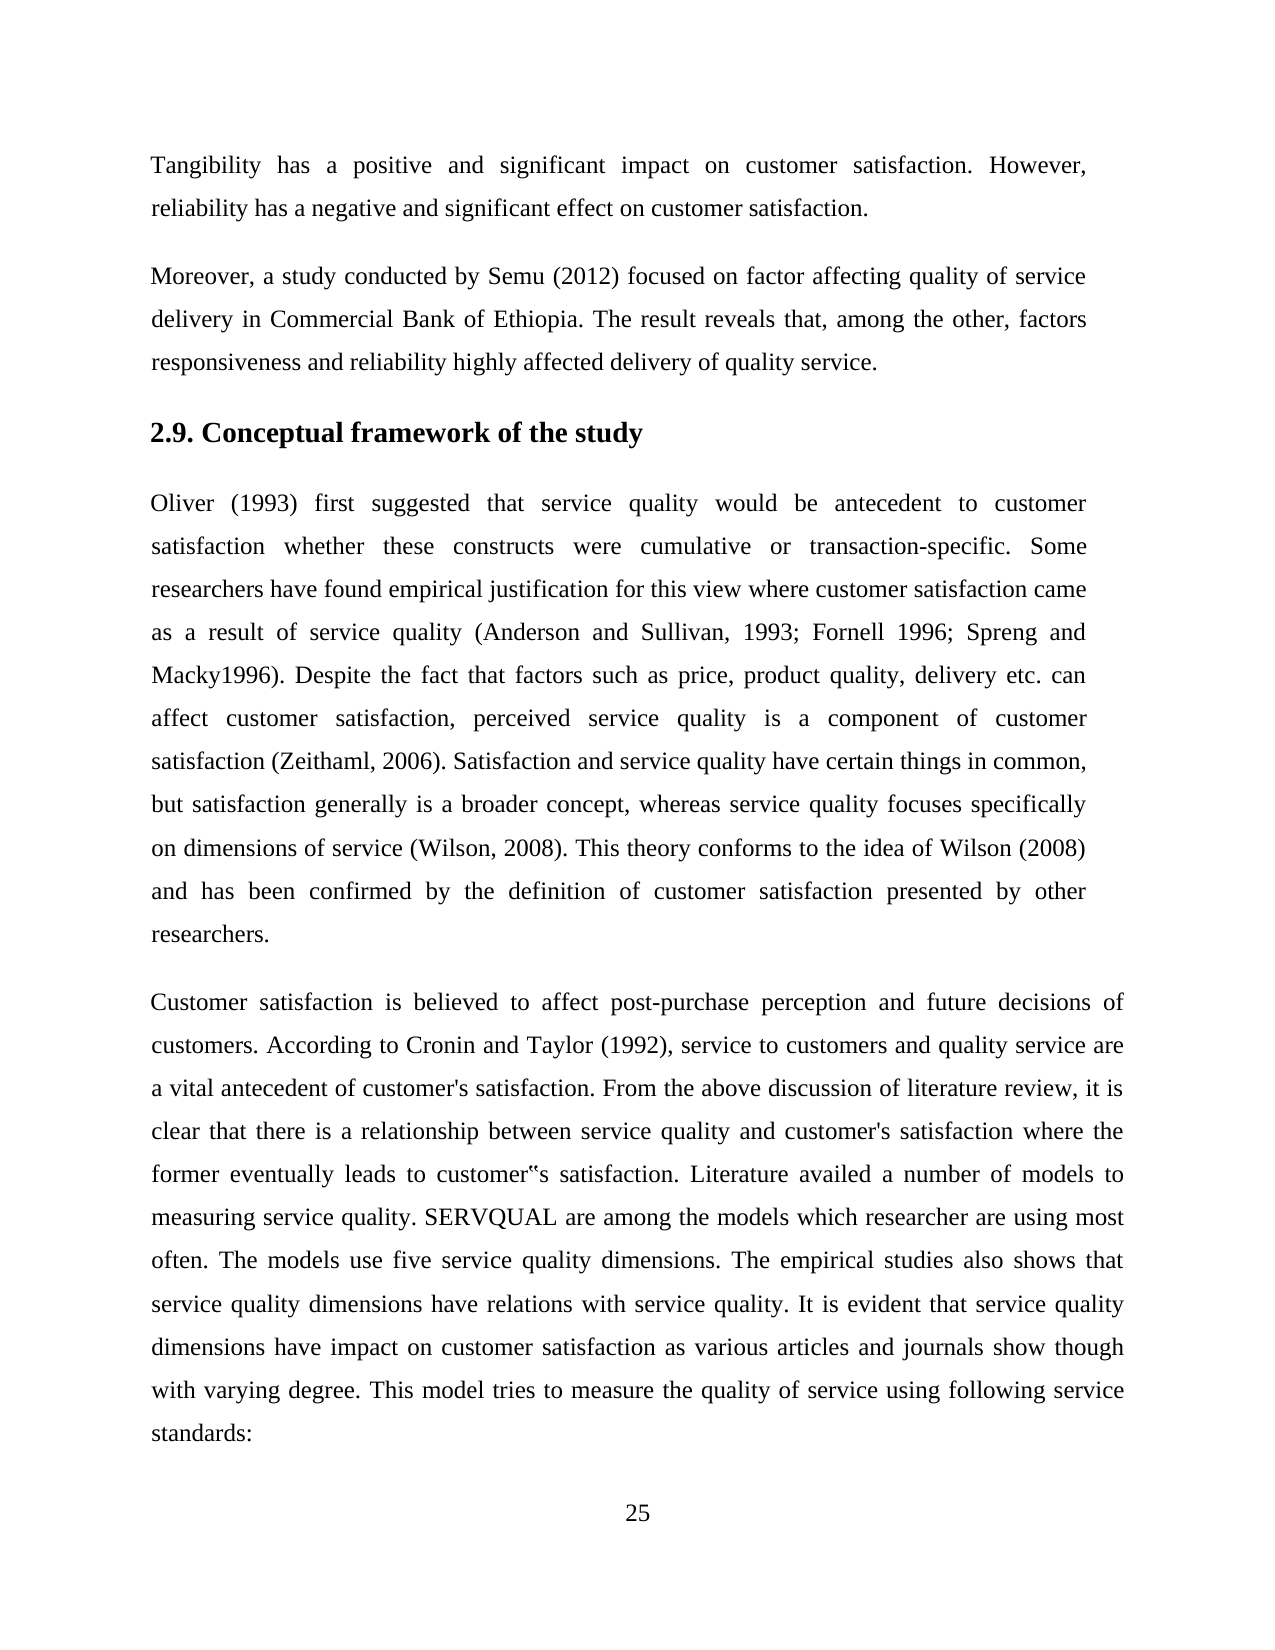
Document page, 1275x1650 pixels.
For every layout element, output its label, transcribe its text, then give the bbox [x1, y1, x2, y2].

text Customer satisfaction is believed to affect post-purchase perception and future decisions of customers. According to Cronin and Taylor (1992), service to customers and quality service are a vital antecedent of customer's satisfaction. From the above discussion of literature review, it is clear that there is a relationship between service quality and customer's satisfaction where the former eventually leads to customer‟s satisfaction. Literature availed a number of models to measuring service quality. SERVQUAL are among the models which researcher are using most often. The models use five service quality dimensions. The empirical studies also shows that service quality dimensions have relations with service quality. It is evident that service quality dimensions have impact on customer satisfaction as various articles and journals show though with varying degree. This model tries to measure the quality of service using following service standards: [150, 987, 1125, 1447]
text Tangibility has a positive and significant impact on customer satisfaction. However, reliability has a negative and significant effect on customer satisfaction. [150, 150, 1088, 222]
text Oliver (1993) first suggested that service quality would be antecedent to customer satisfaction whether these constructs were cumulative or transaction-specific. Some researchers have found empirical justification for this view where customer satisfaction came as a result of service quality (Anderson and Sullivan, 1993; Fornell 1996; Spreng and Macky1996). Despite the fact that factors such as price, product quality, delivery etc. can affect customer satisfaction, perceived service quality is a component of customer satisfaction (Zeithaml, 2006). Satisfaction and service quality have certain things in common, but satisfaction generally is a broader concept, whereas service quality focuses specifically on dimensions of service (Wilson, 2008). This theory conforms to the idea of Wilson (2008) and has been confirmed by the definition of customer satisfaction presented by other researchers. [150, 488, 1088, 948]
subtitle 2.9. Conceptual framework of the study [150, 415, 1102, 448]
text Moreover, a study conducted by Semu (2012) focused on factor affecting quality of service delivery in Commercial Bank of Ethiopia. The result reveals that, among the other, factors responsiveness and reliability highly affected delivery of quality service. [150, 261, 1088, 376]
